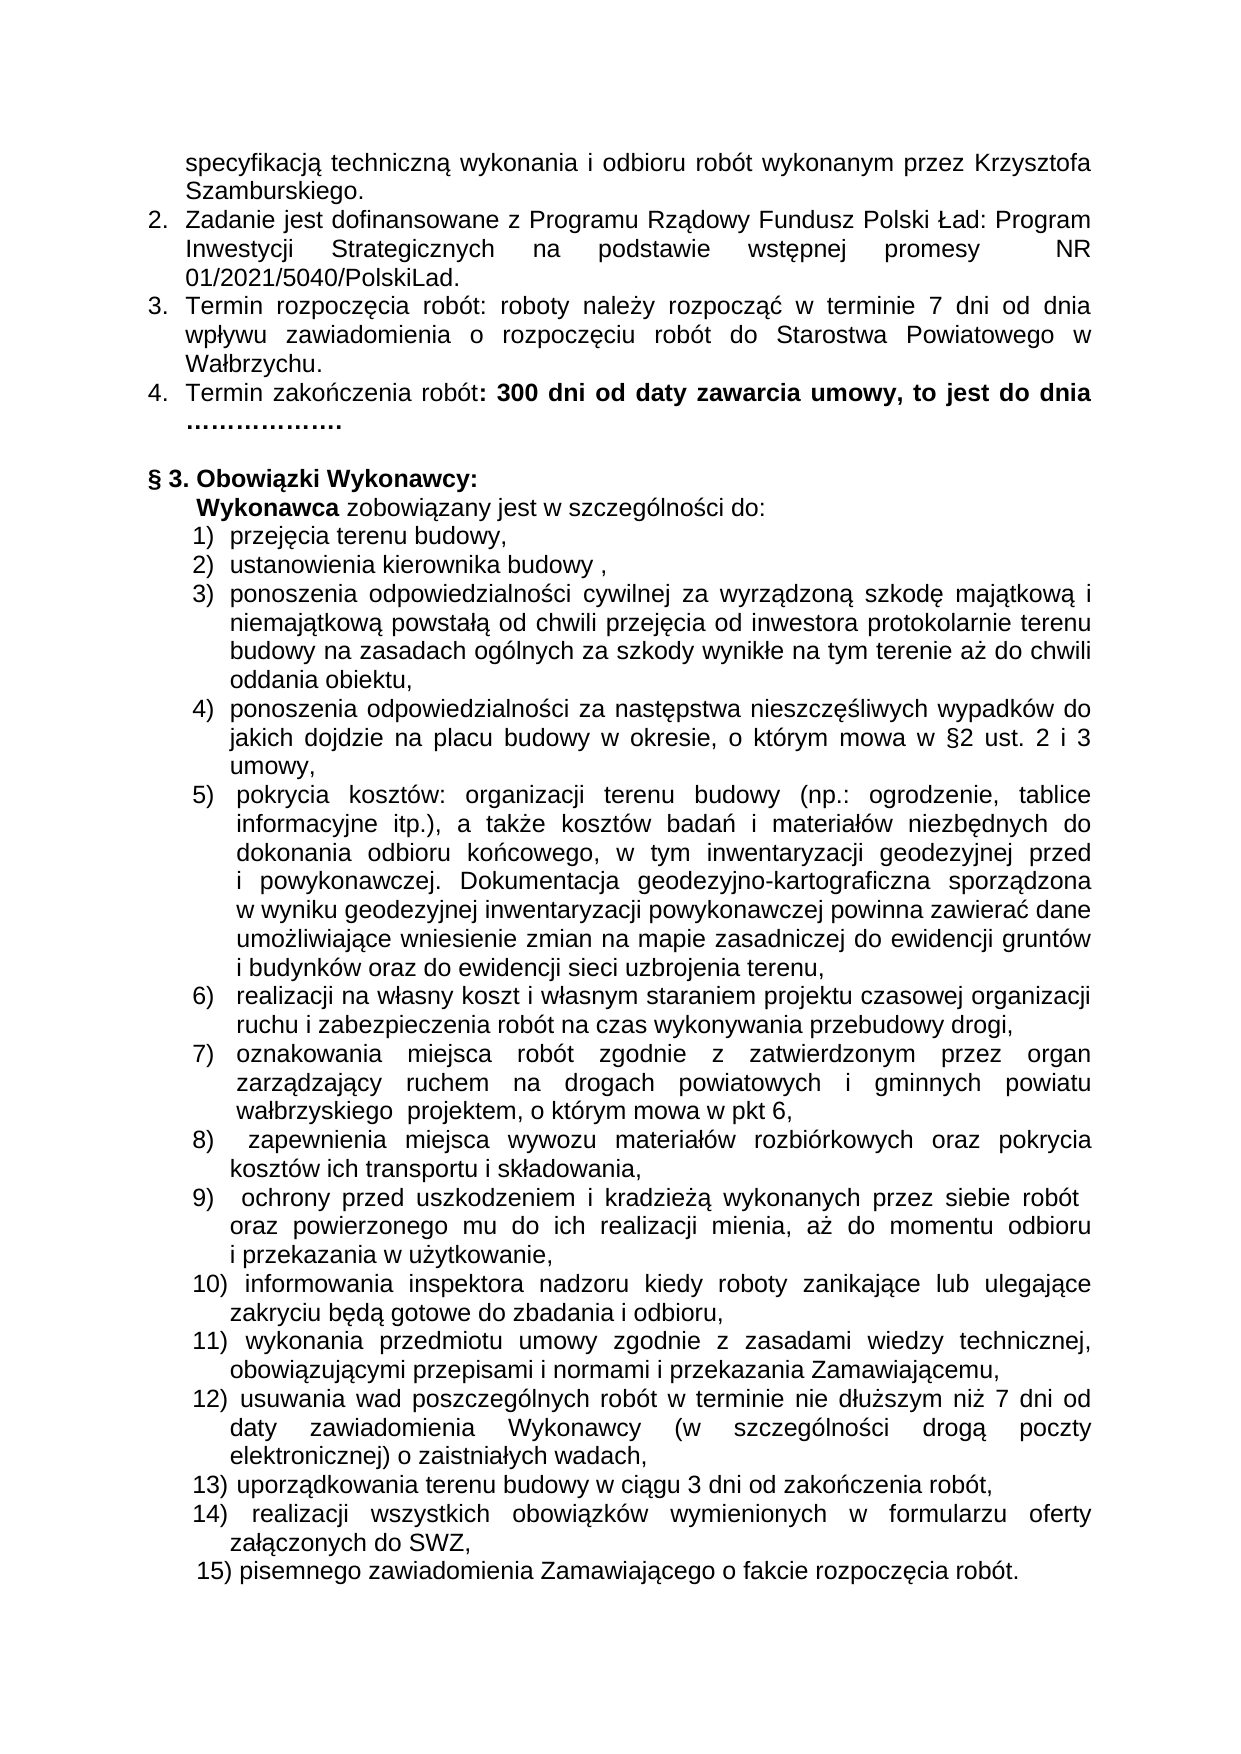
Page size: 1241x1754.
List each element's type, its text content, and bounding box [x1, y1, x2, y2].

text Wykonawca zobowiązany jest w szczególności do: [148, 493, 1093, 521]
text § 3. Obowiązki Wykonawcy: [148, 464, 1093, 493]
list realizacji na własny koszt i własnym staraniem projektu czasowej organizacji ruchu i zabezpieczenia robót na czas wykonywania przebudowy drogi, [192, 981, 1093, 1039]
list Termin zakończenia robót: 300 dni od daty zawarcia umowy, to jest do dnia ………………. [148, 378, 1093, 435]
list uporządkowania terenu budowy w ciągu 3 dni od zakończenia robót, [192, 1470, 1093, 1499]
list zapewnienia miejsca wywozu materiałów rozbiórkowych oraz pokrycia kosztów ich transportu i składowania, [192, 1125, 1093, 1183]
list przejęcia terenu budowy, [192, 521, 1093, 550]
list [148, 148, 1093, 205]
list ochrony przed uszkodzeniem i kradzieżą wykonanych przez siebie robót oraz powierzonego mu do ich realizacji mienia, aż do momentu odbioru i przekazania w użytkowanie, [192, 1183, 1093, 1269]
list informowania inspektora nadzoru kiedy roboty zanikające lub ulegające zakryciu będą gotowe do zbadania i odbioru, [192, 1269, 1093, 1326]
list Zadanie jest dofinansowane z Programu Rządowy Fundusz Polski Ład: Program Inwestycji Strategicznych na podstawie wstępnej promesy NR 01/2021/5040/PolskiLad. [148, 205, 1093, 291]
list Termin rozpoczęcia robót: roboty należy rozpocząć w terminie 7 dni od dnia wpływu zawiadomienia o rozpoczęciu robót do Starostwa Powiatowego w Wałbrzychu. [148, 291, 1093, 378]
list ponoszenia odpowiedzialności za następstwa nieszczęśliwych wypadków do jakich dojdzie na placu budowy w okresie, o którym mowa w §2 ust. 2 i 3 umowy, [192, 694, 1093, 780]
list usuwania wad poszczególnych robót w terminie nie dłuższym niż 7 dni od daty zawiadomienia Wykonawcy (w szczególności drogą poczty elektronicznej) o zaistniałych wadach, [192, 1384, 1093, 1470]
list realizacji wszystkich obowiązków wymienionych w formularzu oferty załączonych do SWZ, [192, 1499, 1093, 1556]
list ustanowienia kierownika budowy , [192, 550, 1093, 579]
text 15) pisemnego zawiadomienia Zamawiającego o fakcie rozpoczęcia robót. [148, 1556, 1093, 1585]
list pokrycia kosztów: organizacji terenu budowy (np.: ogrodzenie, tablice informacyjne itp.), a także kosztów badań i materiałów niezbędnych do dokonania odbioru końcowego, w tym inwentaryzacji geodezyjnej przed i powykonawczej. Dokumentacja geodezyjno-kartograficzna sporządzona w wyniku geodezyjnej inwentaryzacji powykonawczej powinna zawierać dane umożliwiające wniesienie zmian na mapie zasadniczej do ewidencji gruntów i budynków oraz do ewidencji sieci uzbrojenia terenu, [192, 780, 1093, 981]
list ponoszenia odpowiedzialności cywilnej za wyrządzoną szkodę majątkową i niemajątkową powstałą od chwili przejęcia od inwestora protokolarnie terenu budowy na zasadach ogólnych za szkody wynikłe na tym terenie aż do chwili oddania obiektu, [192, 579, 1093, 694]
list oznakowania miejsca robót zgodnie z zatwierdzonym przez organ zarządzający ruchem na drogach powiatowych i gminnych powiatu wałbrzyskiego projektem, o którym mowa w pkt 6, [192, 1039, 1093, 1125]
list wykonania przedmiotu umowy zgodnie z zasadami wiedzy technicznej, obowiązującymi przepisami i normami i przekazania Zamawiającemu, [192, 1326, 1093, 1384]
